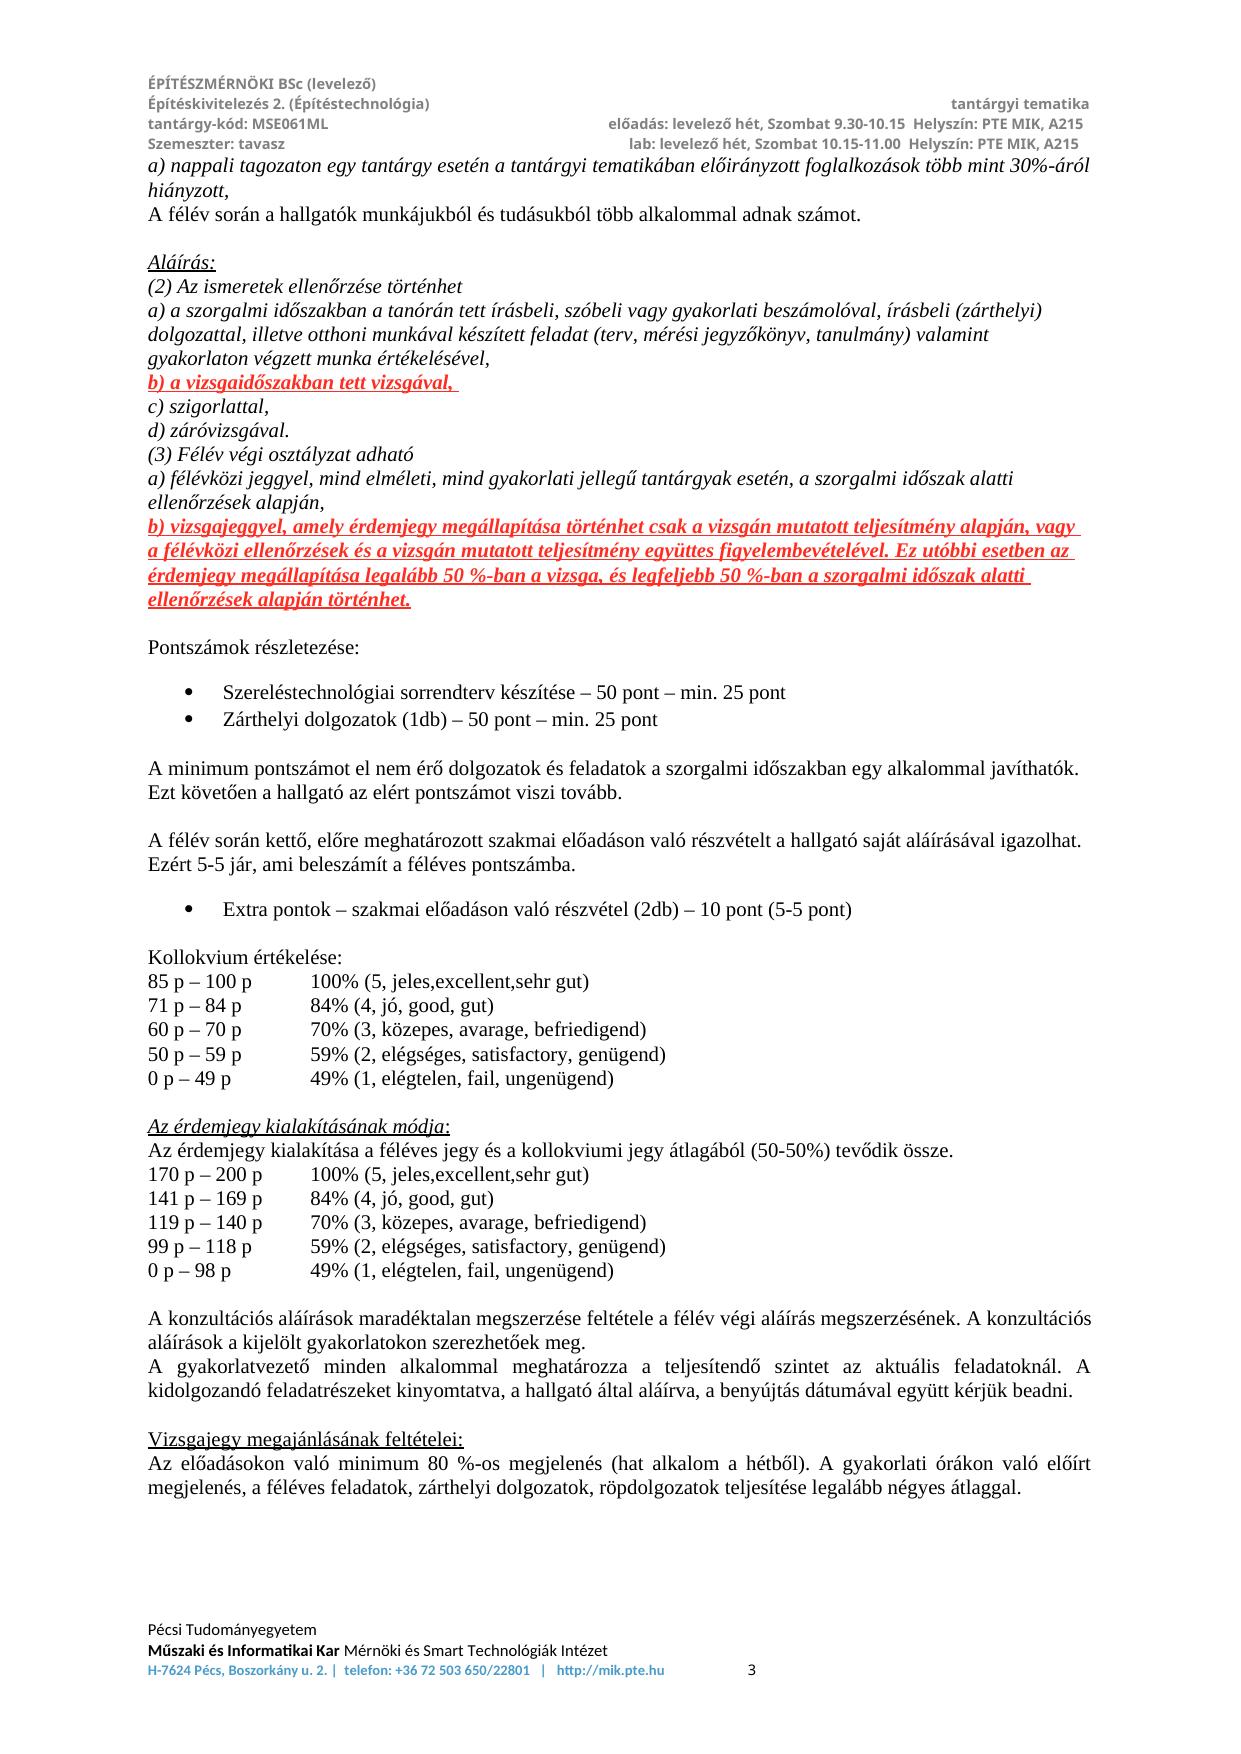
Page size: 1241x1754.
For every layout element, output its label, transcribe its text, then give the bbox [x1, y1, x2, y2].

text A gyakorlatvezető minden alkalommal meghatározza a teljesítendő szintet az aktuális feladatoknál. A kidolgozandó feladatrészeket kinyomtatva, a hallgató által aláírva, a benyújtás dátumával együtt kérjük beadni. [148, 1354, 1092, 1402]
text A félév során kettő, előre meghatározott szakmai előadáson való részvételt a hallgató saját aláírásával igazolhat. Ezért 5-5 jár, ami beleszámít a féléves pontszámba. [148, 828, 1092, 876]
text 85 p – 100 p 100% (5, jeles,excellent,sehr gut) 71 p – 84 p 84% (4, jó, good, gut) 60 p – 70 p 70% (3, közepes, avarage, befriedigend) 50 p – 59 p 59% (2, elégséges, satisfactory, genügend) 0 p – 49 p 49% (1, elégtelen, fail, ungenügend) [148, 969, 1092, 1089]
list Szereléstechnológiai sorrendterv készítése – 50 pont – min. 25 pont [185, 679, 1092, 704]
text Az előadásokon való minimum 80 %-os megjelenés (hat alkalom a hétből). A gyakorlati órákon való előírt megjelenés, a féléves feladatok, zárthelyi dolgozatok, röpdolgozatok teljesítése legalább négyes átlaggal. [148, 1451, 1092, 1499]
text c) szigorlattal, [148, 394, 1092, 418]
text A félév során a hallgatók munkájukból és tudásukból több alkalommal adnak számot. [148, 202, 1092, 226]
text a) nappali tagozaton egy tantárgy esetén a tantárgyi tematikában előirányzott foglalkozások több mint 30%-áról hiányzott, [148, 153, 1092, 202]
text b) a vizsgaidőszakban tett vizsgával, [148, 370, 1092, 394]
text Kollokvium értékelése: [148, 945, 1092, 969]
text b) vizsgajeggyel, amely érdemjegy megállapítása történhet csak a vizsgán mutatott teljesítmény alapján, vagy a félévközi ellenőrzések és a vizsgán mutatott teljesítmény együttes figyelembevételével. Ez utóbbi esetben az érdemjegy megállapítása legalább 50 %-ban a vizsga, és legfeljebb 50 %-ban a szorgalmi időszak alatti ellenőrzések alapján történhet. [148, 514, 1092, 611]
text (3) Félév végi osztályzat adható [148, 442, 1092, 466]
text 170 p – 200 p 100% (5, jeles,excellent,sehr gut) 141 p – 169 p 84% (4, jó, good, gut) 119 p – 140 p 70% (3, közepes, avarage, befriedigend) 99 p – 118 p 59% (2, elégséges, satisfactory, genügend) 0 p – 98 p 49% (1, elégtelen, fail, ungenügend) [148, 1162, 1092, 1282]
list Zárthelyi dolgozatok (1db) – 50 pont – min. 25 pont [185, 707, 1092, 731]
text Az érdemjegy kialakítása a féléves jegy és a kollokviumi jegy átlagából (50-50%) tevődik össze. [148, 1138, 1092, 1162]
text Vizsgajegy megajánlásának feltételei: [148, 1426, 1092, 1451]
text (2) Az ismeretek ellenőrzése történhet [148, 274, 1092, 298]
text A konzultációs aláírások maradéktalan megszerzése feltétele a félév végi aláírás megszerzésének. A konzultációs aláírások a kijelölt gyakorlatokon szerezhetőek meg. [148, 1306, 1092, 1354]
text Pontszámok részletezése: [148, 635, 1092, 659]
text a) a szorgalmi időszakban a tanórán tett írásbeli, szóbeli vagy gyakorlati beszámolóval, írásbeli (zárthelyi) dolgozattal, illetve otthoni munkával készített feladat (terv, mérési jegyzőkönyv, tanulmány) valamint gyakorlaton végzett munka értékelésével, [148, 298, 1092, 370]
list Extra pontok – szakmai előadáson való részvétel (2db) – 10 pont (5-5 pont) [185, 897, 1092, 921]
text a) félévközi jeggyel, mind elméleti, mind gyakorlati jellegű tantárgyak esetén, a szorgalmi időszak alatti ellenőrzések alapján, [148, 466, 1092, 514]
text Aláírás: [148, 250, 1092, 274]
text A minimum pontszámot el nem érő dolgozatok és feladatok a szorgalmi időszakban egy alkalommal javíthatók. Ezt követően a hallgató az elért pontszámot viszi tovább. [148, 756, 1092, 804]
text d) záróvizsgával. [148, 418, 1092, 442]
text Az érdemjegy kialakításának módja: [148, 1114, 1092, 1138]
